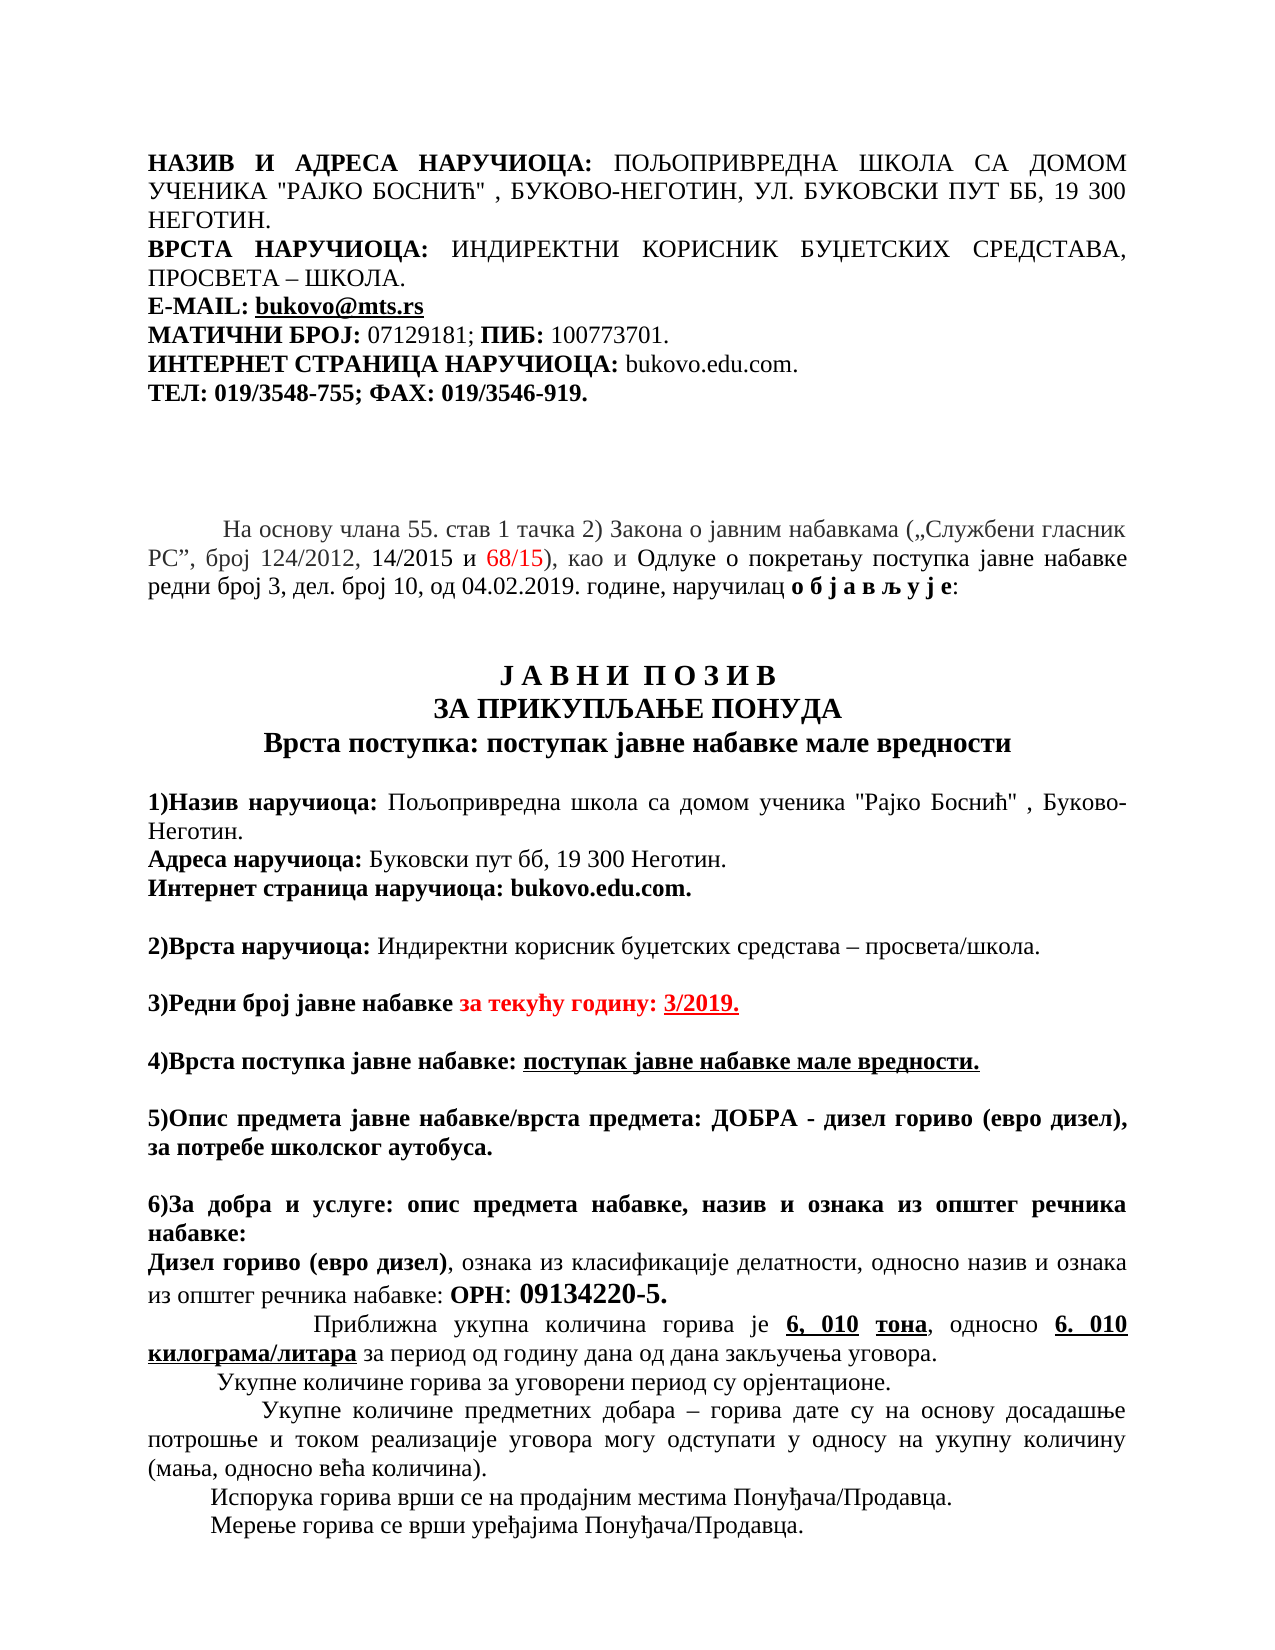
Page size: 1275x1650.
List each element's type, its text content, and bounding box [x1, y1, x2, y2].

text Дизел гориво (евро дизел), ознака из класификације делатности, односно назив и ознака из општег речника набавке: ОРН: 09134220-5. [148, 1247, 1127, 1309]
text ЗА ПРИКУПЉАЊЕ ПОНУДА [148, 691, 1127, 725]
text Укупне количине горива за уговорени период су орјентационе. [148, 1367, 1127, 1396]
text Мерење горива се врши уређајима Понуђача/Продавца. [148, 1511, 1127, 1539]
text Адреса наручиоца: Буковски пут бб, 19 300 Неготин. [148, 844, 1127, 873]
text На основу члана 55. став 1 тачка 2) Закона о јавним набавкама („Службени гласник РС”, број 124/2012, 14/2015 и 68/15), као и Одлуке о покретању поступка јавне набавке редни број 3, дел. број 10, од 04.02.2019. године, наручилац о б ј а в љ у ј е: [148, 514, 1127, 600]
text 4)Врста поступка јавне набавке: поступак јавне набавке мале вредности. [148, 1046, 1127, 1074]
text Врста поступка: поступак јавне набавке мале вредности [148, 725, 1127, 758]
text 2)Врста наручиоца: Индиректни корисник буџетских средстава – просвета/школа. [148, 931, 1127, 959]
text 3)Редни број јавне набавке за текућу годину: 3/2019. [148, 988, 1127, 1017]
text Приближна укупна количина горива је 6, 010 тона, односно 6. 010 килограма/литара за период од годину дана од дана закључења уговора. [148, 1309, 1127, 1367]
text 6)За добра и услуге: опис предмета набавке, назив и ознака из општег речника набавке: [148, 1189, 1127, 1247]
text НАЗИВ И АДРЕСА НАРУЧИОЦА: ПОЉОПРИВРЕДНА ШКОЛА СА ДОМОМ УЧЕНИКА ''РАЈКО БОСНИЋ'' , БУКОВО-НЕГОТИН, УЛ. БУКОВСКИ ПУТ ББ, 19 300 НЕГОТИН. [148, 148, 1127, 234]
text 1)Назив наручиоца: Пољопривредна школа са домом ученика ''Рајко Боснић'' , Буково-Неготин. [148, 787, 1127, 844]
text ТЕЛ: 019/3548-755; ФАX: 019/3546-919. [148, 378, 1127, 406]
text ИНТЕРНЕТ СТРАНИЦА НАРУЧИОЦА: bukovo.edu.com. [148, 349, 1127, 378]
text Ј А В Н И П О З И В [148, 658, 1127, 691]
text Укупне количине предметних добара – горива дате су на основу досадашње потрошње и током реализације уговора могу одступати у односу на укупну количину (мања, односно већа количина). [148, 1396, 1127, 1482]
text 5)Опис предмета јавне набавке/врста предмета: ДОБРА - дизел гориво (евро дизел), за потребе школског аутобуса. [148, 1103, 1127, 1161]
text Интернет страница наручиоца: bukovo.edu.com. [148, 873, 1127, 902]
text E-MAIL: bukovo@mts.rs [148, 291, 1127, 320]
text ВРСТА НАРУЧИОЦА: ИНДИРЕКТНИ КОРИСНИК БУЏЕТСКИХ СРЕДСТАВА, ПРОСВЕТА – ШКОЛА. [148, 234, 1127, 291]
text МАТИЧНИ БРОЈ: 07129181; ПИБ: 100773701. [148, 320, 1127, 349]
text Испорука горива врши се на продајним местима Понуђача/Продавца. [148, 1482, 1127, 1511]
